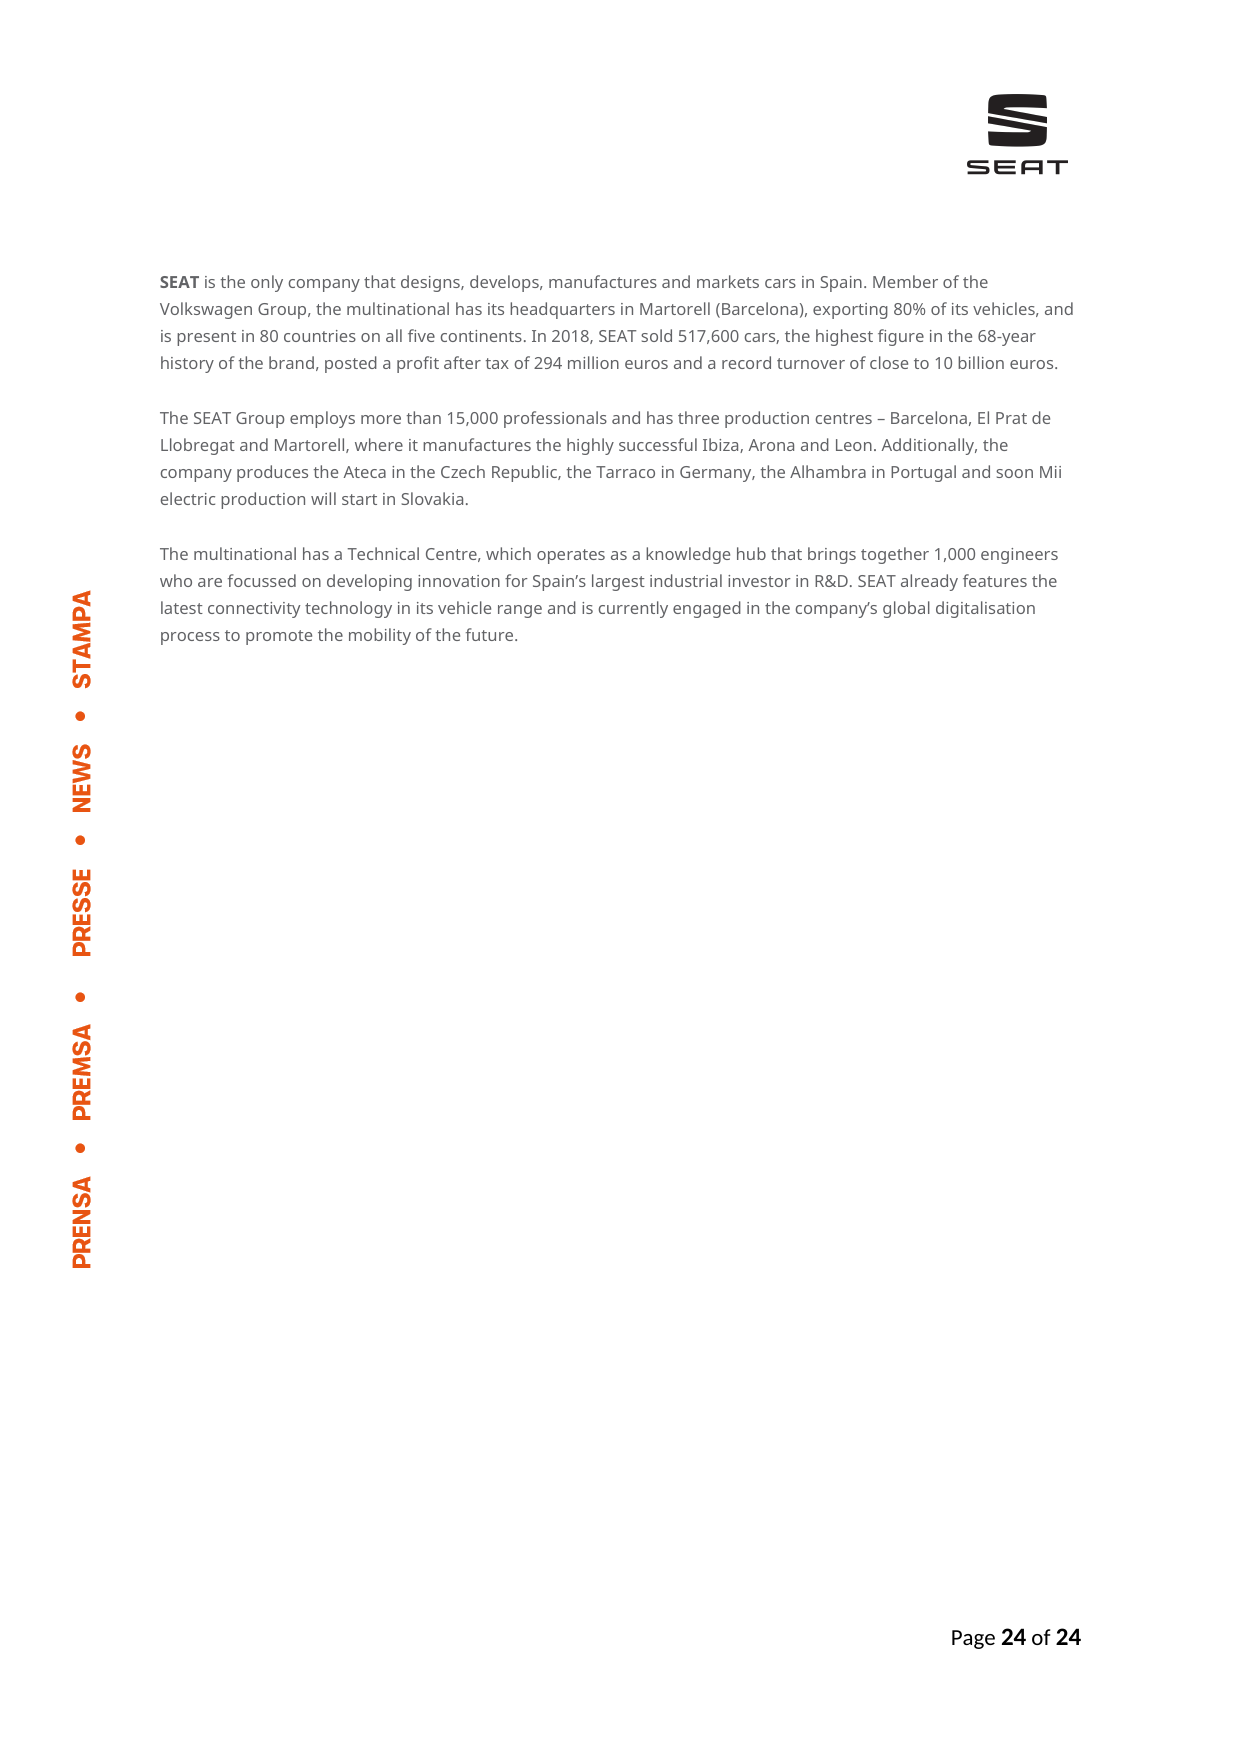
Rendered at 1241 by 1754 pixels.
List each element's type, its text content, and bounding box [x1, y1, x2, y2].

text SEAT is the only company that designs, develops, manufactures and markets cars in Spain. Member of the Volkswagen Group, the multinational has its headquarters in Martorell (Barcelona), exporting 80% of its vehicles, and is present in 80 countries on all five continents. In 2018, SEAT sold 517,600 cars, the highest figure in the 68-year history of the brand, posted a profit after tax of 294 million euros and a record turnover of close to 10 billion euros. [159, 270, 1081, 374]
text The multinational has a Technical Centre, which operates as a knowledge hub that brings together 1,000 engineers who are focussed on developing innovation for Spain’s largest industrial investor in R&D. SEAT already features the latest connectivity technology in its vehicle range and is currently engaged in the company’s global digitalisation process to promote the mobility of the future. [159, 542, 1081, 646]
text The SEAT Group employs more than 15,000 professionals and has three production centres – Barcelona, El Prat de Llobregat and Martorell, where it manufactures the highly successful Ibiza, Arona and Leon. Additionally, the company produces the Ateca in the Czech Republic, the Tarraco in Germany, the Alhambra in Portugal and soon Mii electric production will start in Slovakia. [159, 406, 1081, 511]
picture [39, 517, 121, 1341]
